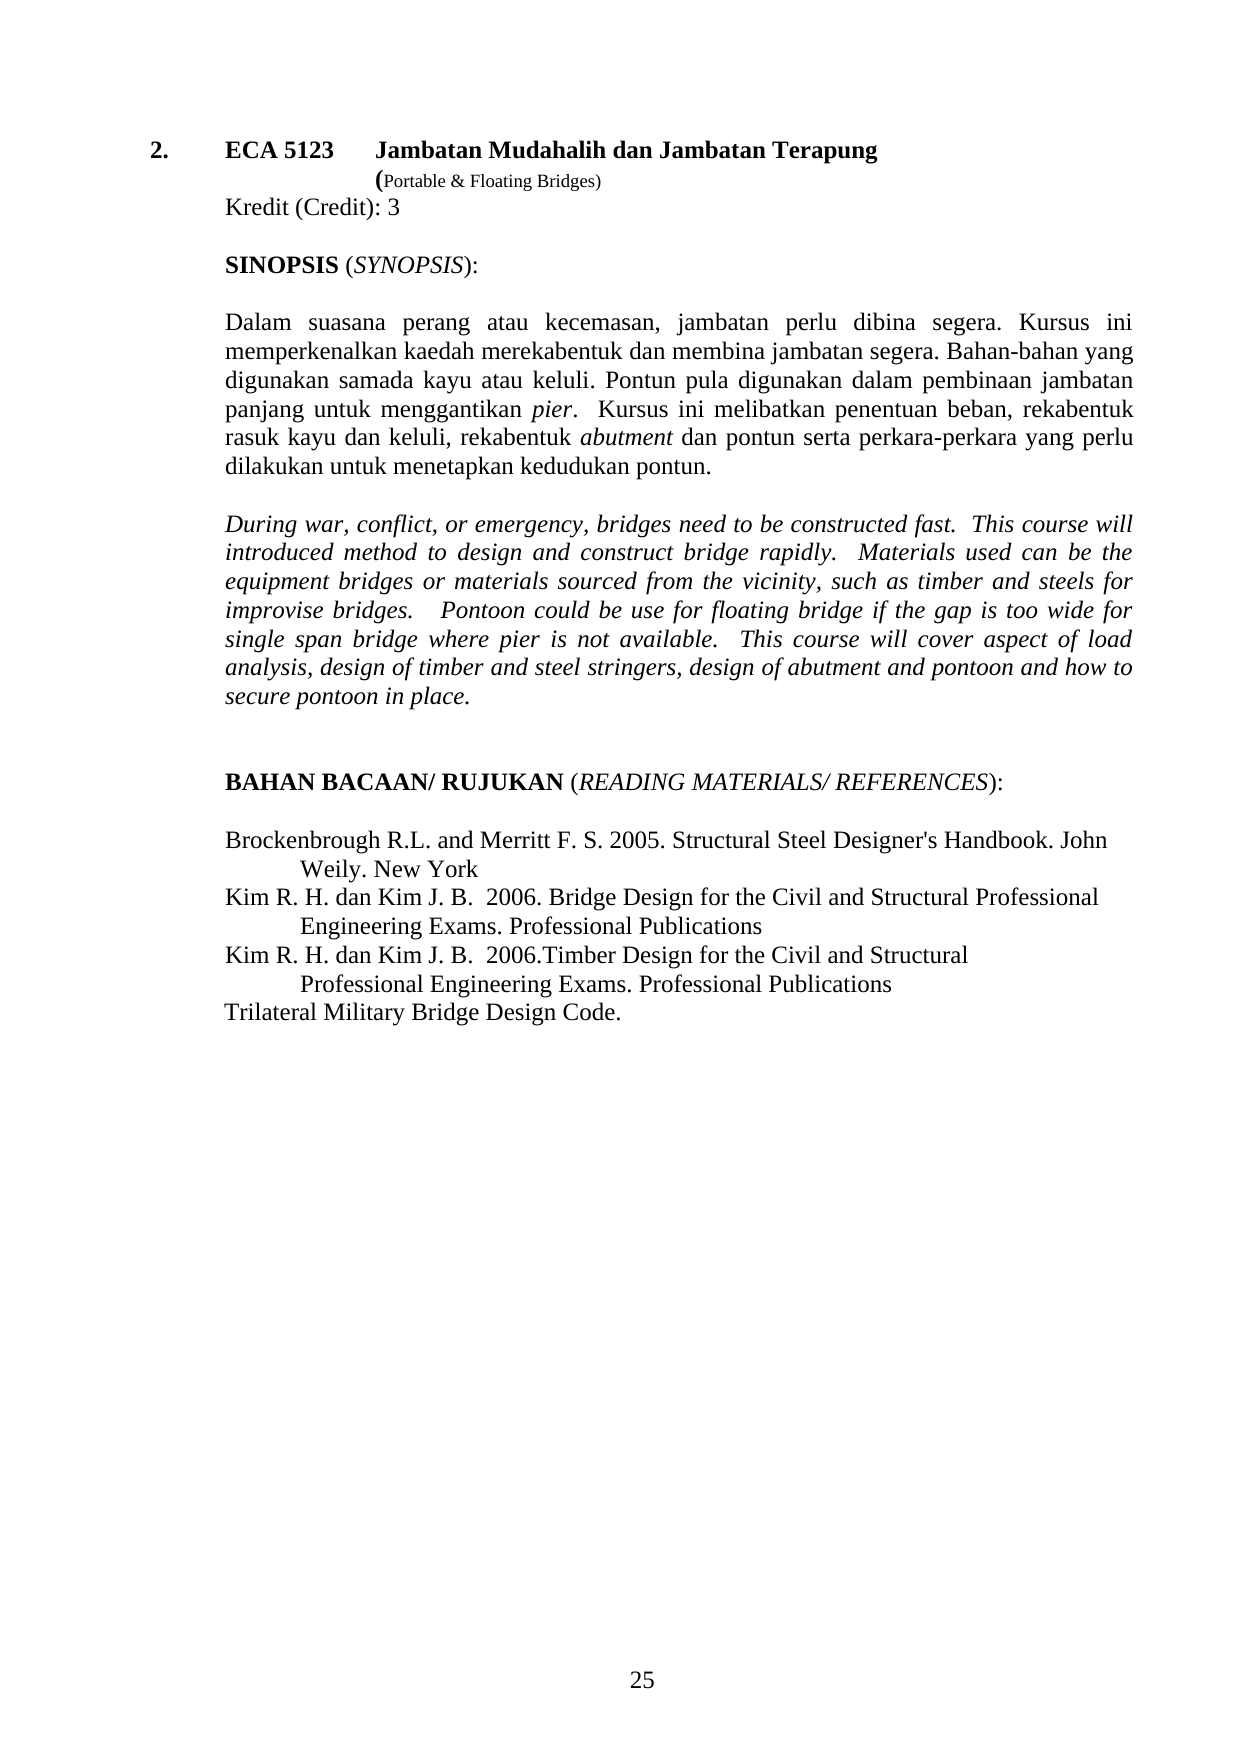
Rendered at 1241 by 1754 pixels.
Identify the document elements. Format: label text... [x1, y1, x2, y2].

text Dalam suasana perang atau kecemasan, jambatan perlu dibina segera. Kursus ini memperkenalkan kaedah merekabentuk dan membina jambatan segera. Bahan-bahan yang digunakan samada kayu atau keluli. Pontun pula digunakan dalam pembinaan jambatan panjang untuk menggantikan pier. Kursus ini melibatkan penentuan beban, rekabentuk rasuk kayu dan keluli, rekabentuk abutment dan pontun serta perkara-perkara yang perlu dilakukan untuk menetapkan kedudukan pontun. [225, 307, 1134, 480]
text Professional Engineering Exams. Professional Publications [225, 969, 1134, 997]
text Trilateral Military Bridge Design Code. [224, 997, 1134, 1026]
text (Portable & Floating Bridges) [150, 164, 1134, 192]
text 2. ECA 5123 Jambatan Mudahalih dan Jambatan Terapung [150, 135, 1134, 164]
text During war, conflict, or emergency, bridges need to be constructed fast. This course will introduced method to design and construct bridge rapidly. Materials used can be the equipment bridges or materials sourced from the vicinity, such as timber and steels for improvise bridges. Pontoon could be use for floating bridge if the gap is too wide for single span bridge where pier is not available. This course will cover aspect of load analysis, design of timber and steel stringers, design of abutment and pontoon and how to secure pontoon in place. [225, 509, 1134, 710]
text Kim R. H. dan Kim J. B. 2006.Timber Design for the Civil and Structural [225, 940, 1134, 969]
text Kredit (Credit): 3 [150, 192, 1134, 221]
text BAHAN BACAAN/ RUJUKAN (READING MATERIALS/ REFERENCES): [150, 767, 1134, 796]
text Kim R. H. dan Kim J. B. Design for the Civil and Structural Professional Engineering Exams. Professional Publications [225, 882, 1134, 940]
text Brockenbrough R.L. and Merritt F. S. 2005. Structural Steel Designer's Handbook. John Weily. [225, 825, 1134, 882]
text SINOPSIS (SYNOPSIS): [150, 250, 1134, 279]
